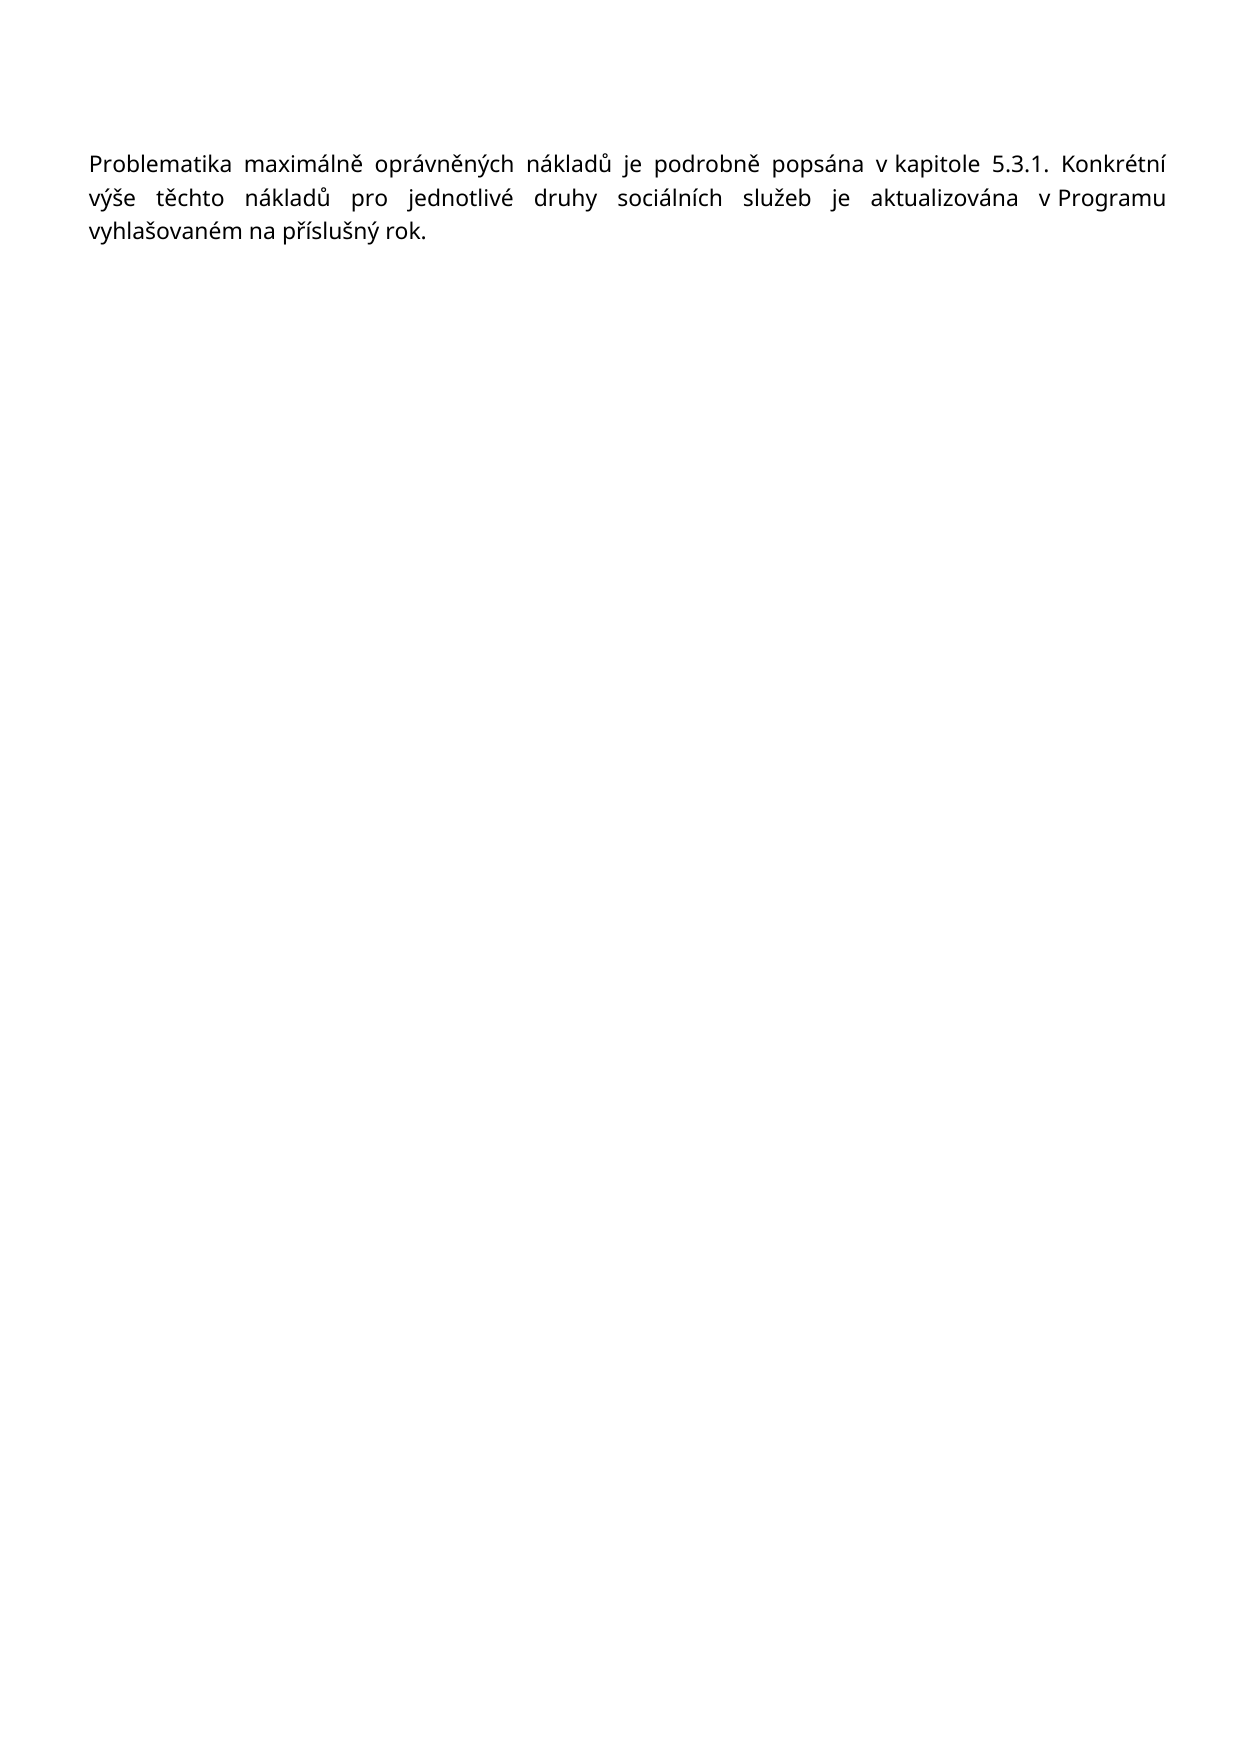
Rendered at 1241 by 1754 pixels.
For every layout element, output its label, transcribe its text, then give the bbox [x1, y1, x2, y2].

text Problematika maximálně oprávněných nákladů je podrobně popsána v kapitole 5.3.1. Konkrétní výše těchto nákladů pro jednotlivé druhy sociálních služeb je aktualizována v Programu vyhlašovaném na příslušný rok. [89, 148, 1166, 246]
